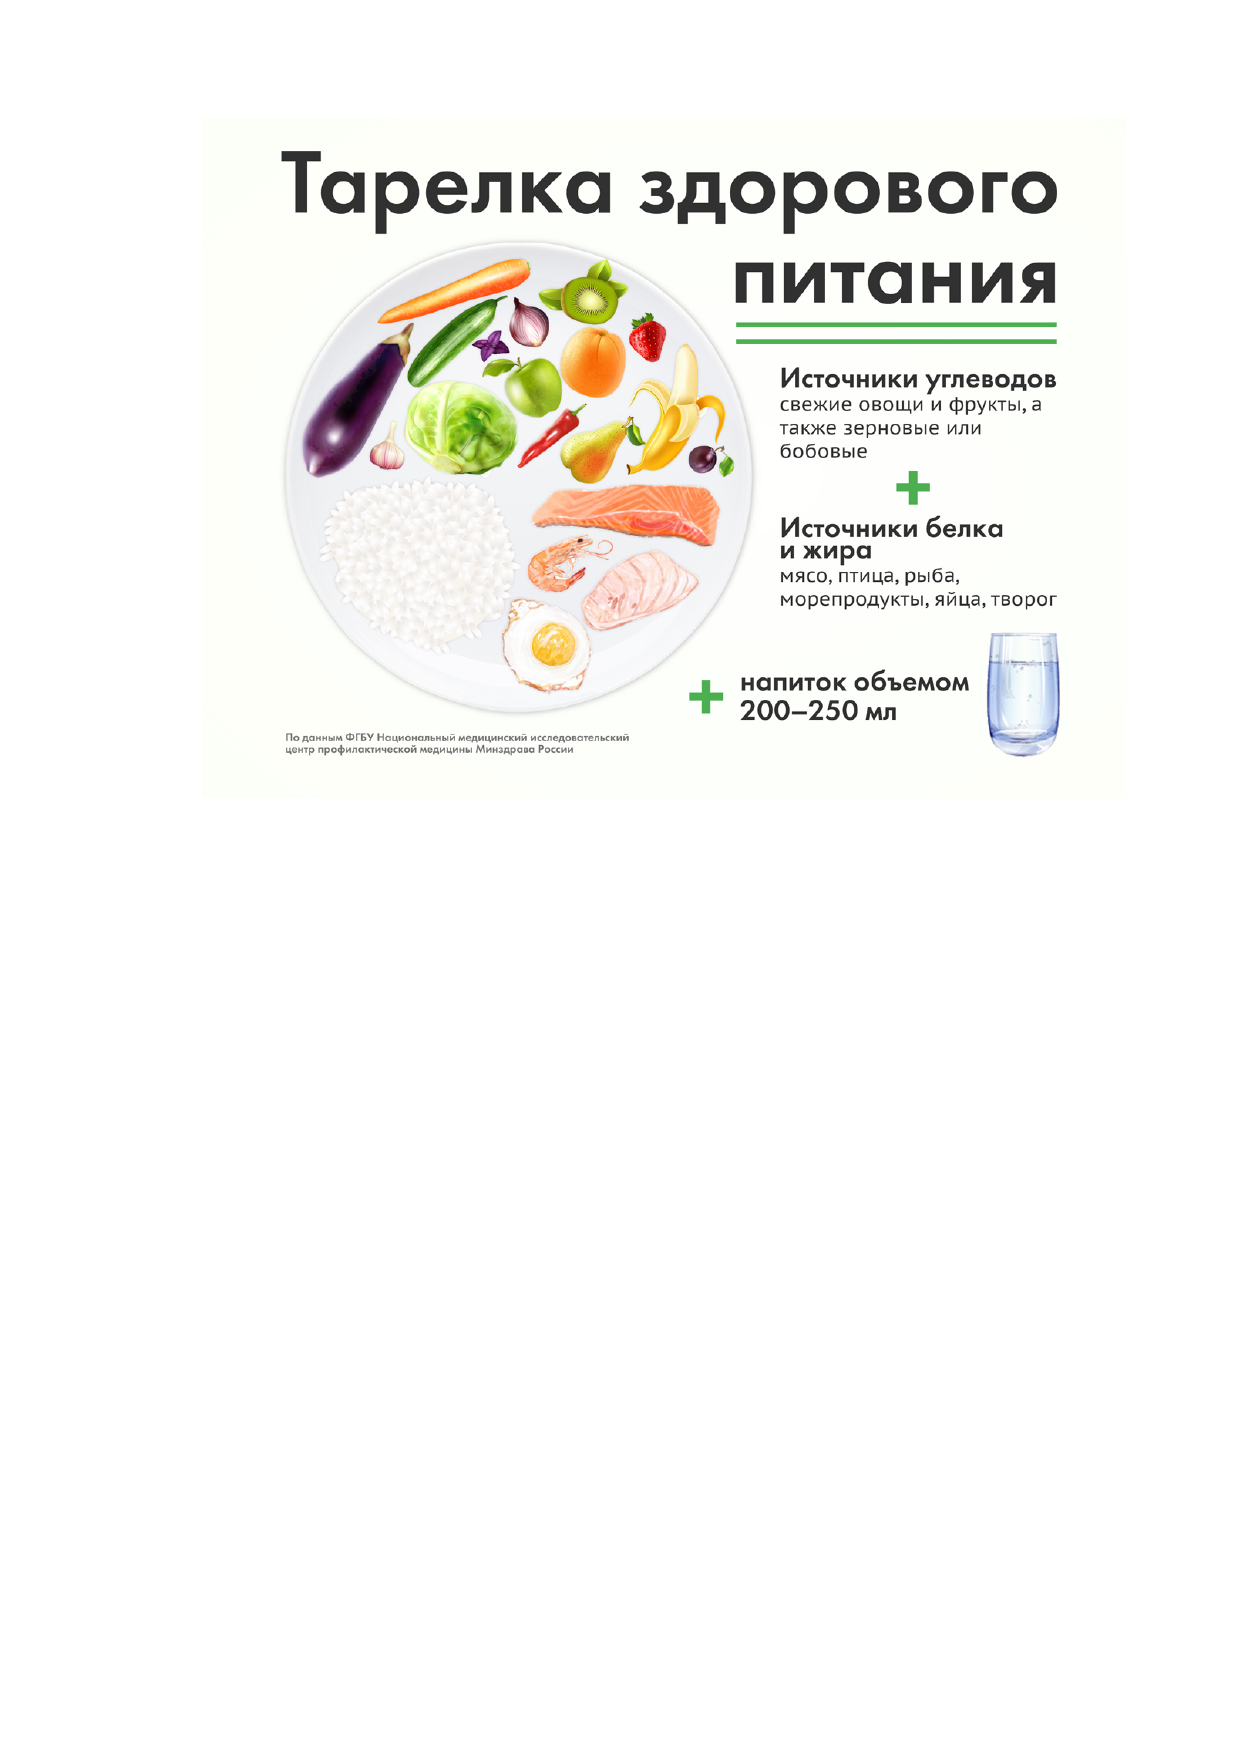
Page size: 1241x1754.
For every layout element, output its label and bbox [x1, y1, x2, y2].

picture [202, 118, 1127, 798]
